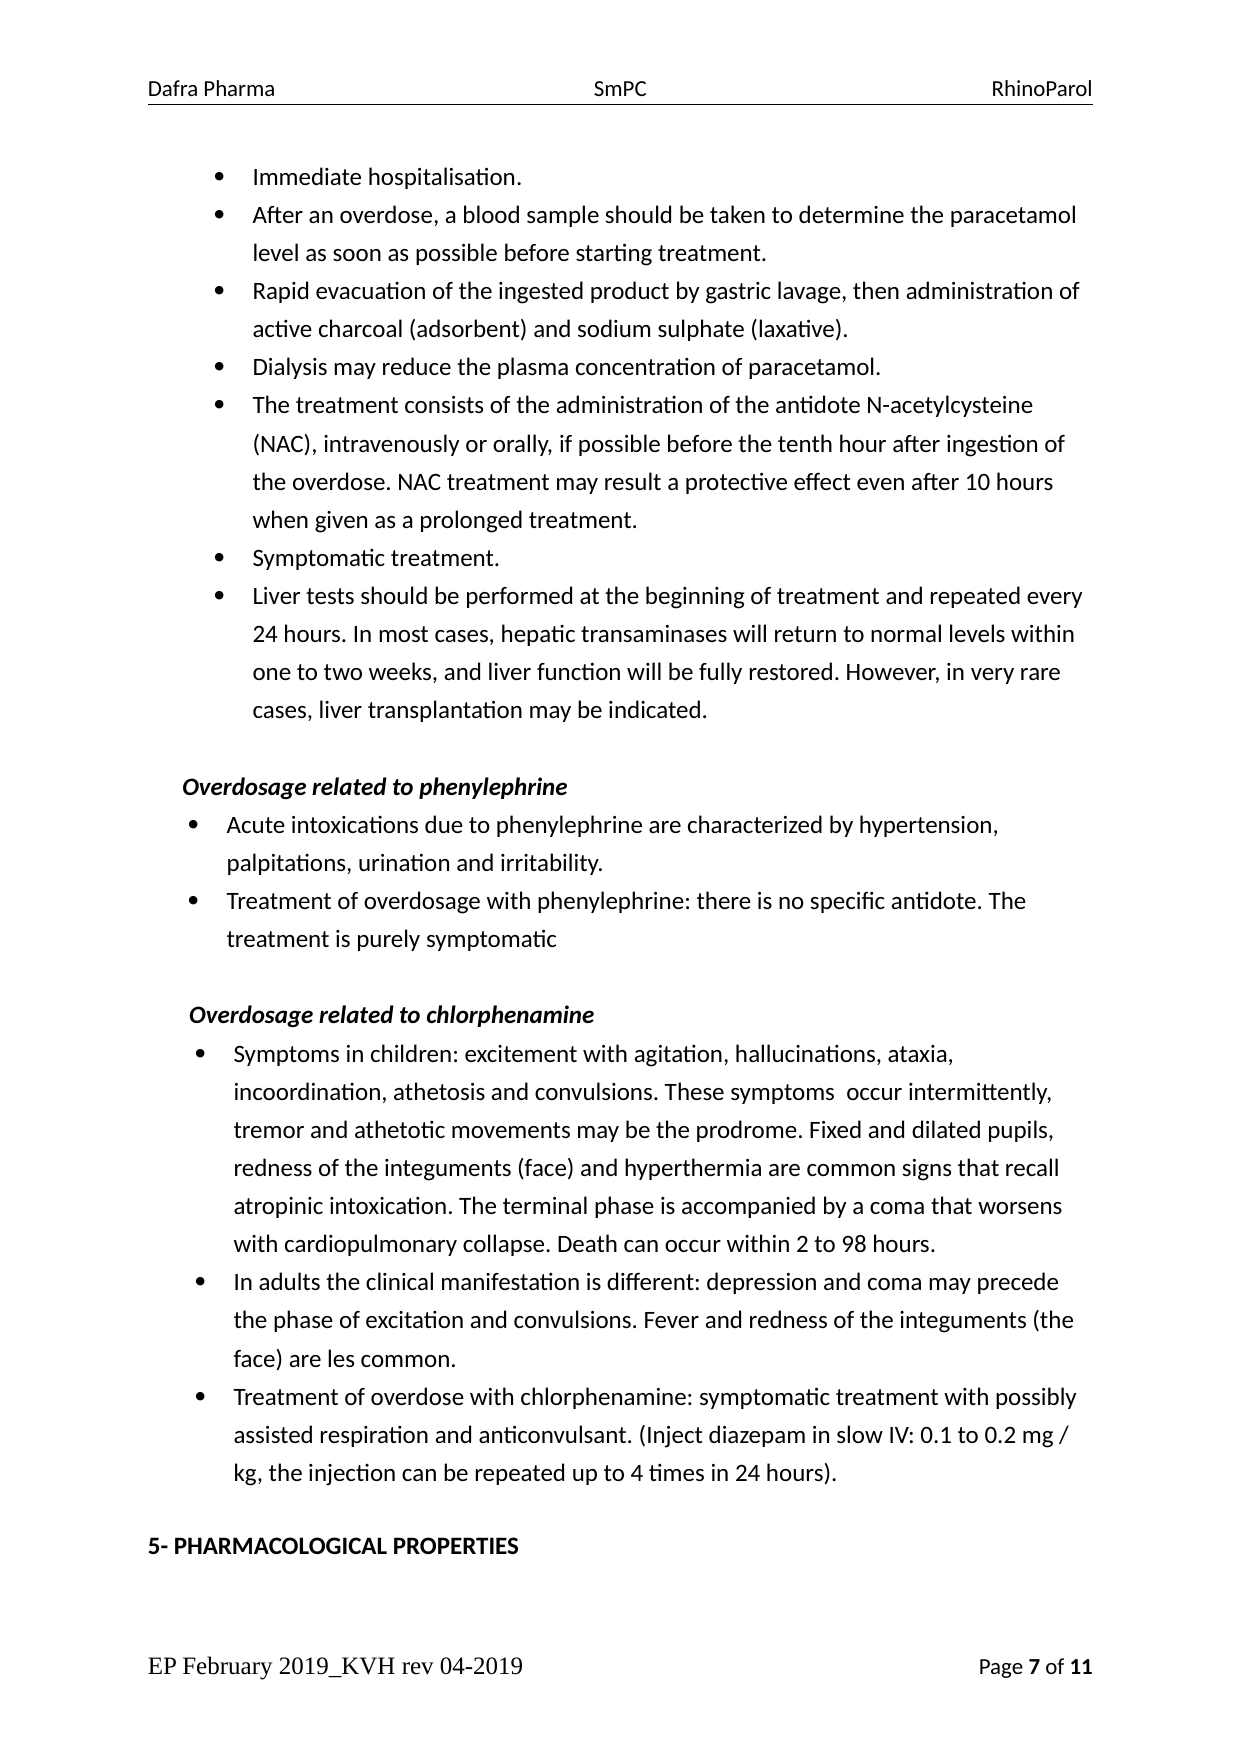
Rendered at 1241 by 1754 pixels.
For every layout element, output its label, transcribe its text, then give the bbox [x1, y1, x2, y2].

list After an overdose, a blood sample should be taken to determine the paracetamol level as soon as possible before starting treatment. [215, 199, 1093, 268]
list Liver tests should be performed at the beginning of treatment and repeated every 24 hours. In most cases, hepatic transaminases will return to normal levels within one to two weeks, and liver function will be fully restored. However, in very rare cases, liver transplantation may be indicated. [215, 580, 1093, 725]
list In adults the clinical manifestation is different: depression and coma may precede the phase of excitation and convulsions. Fever and redness of the integuments (the face) are les common. [196, 1267, 1093, 1373]
list The treatment consists of the administration of the antidote N-acetylcysteine (NAC), intravenously or orally, if possible before the tenth hour after ingestion of the overdose. NAC treatment may result a protective effect even after 10 hours when given as a prolonged treatment. [215, 390, 1093, 534]
list Treatment of overdosage with phenylephrine: there is no specific antidote. The treatment is purely symptomatic [189, 885, 1093, 954]
list Symptomatic treatment. [215, 542, 1093, 573]
list Overdosage related to phenylephrine [182, 771, 1093, 801]
list Dialysis may reduce the plasma concentration of paracetamol. [215, 352, 1093, 382]
list Rapid evacuation of the ingested product by gastric lavage, then administration of active charcoal (adsorbent) and sodium sulphate (laxative). [215, 275, 1093, 344]
text 5- PHARMACOLOGICAL PROPERTIES [148, 1530, 1093, 1561]
list Treatment of overdose with chlorphenamine: symptomatic treatment with possibly assisted respiration and anticonvulsant. (Inject diazepam in slow IV: 0.1 to 0.2 mg / kg, the injection can be repeated up to 4 times in 24 hours). [196, 1381, 1093, 1488]
list Overdosage related to chlorphenamine [189, 1000, 1093, 1030]
list Symptoms in children: excitement with agitation, hallucinations, ataxia, incoordination, athetosis and convulsions. These symptoms occur intermittently, tremor and athetotic movements may be the prodrome. Fixed and dilated pupils, redness of the integuments (face) and hyperthermia are common signs that recall atropinic intoxication. The terminal phase is accompanied by a coma that worsens with cardiopulmonary collapse. Death can occur within 2 to 98 hours. [196, 1038, 1093, 1259]
list Immediate hospitalisation. [215, 161, 1093, 191]
list Acute intoxications due to phenylephrine are characterized by hypertension, palpitations, urination and irritability. [189, 809, 1093, 878]
